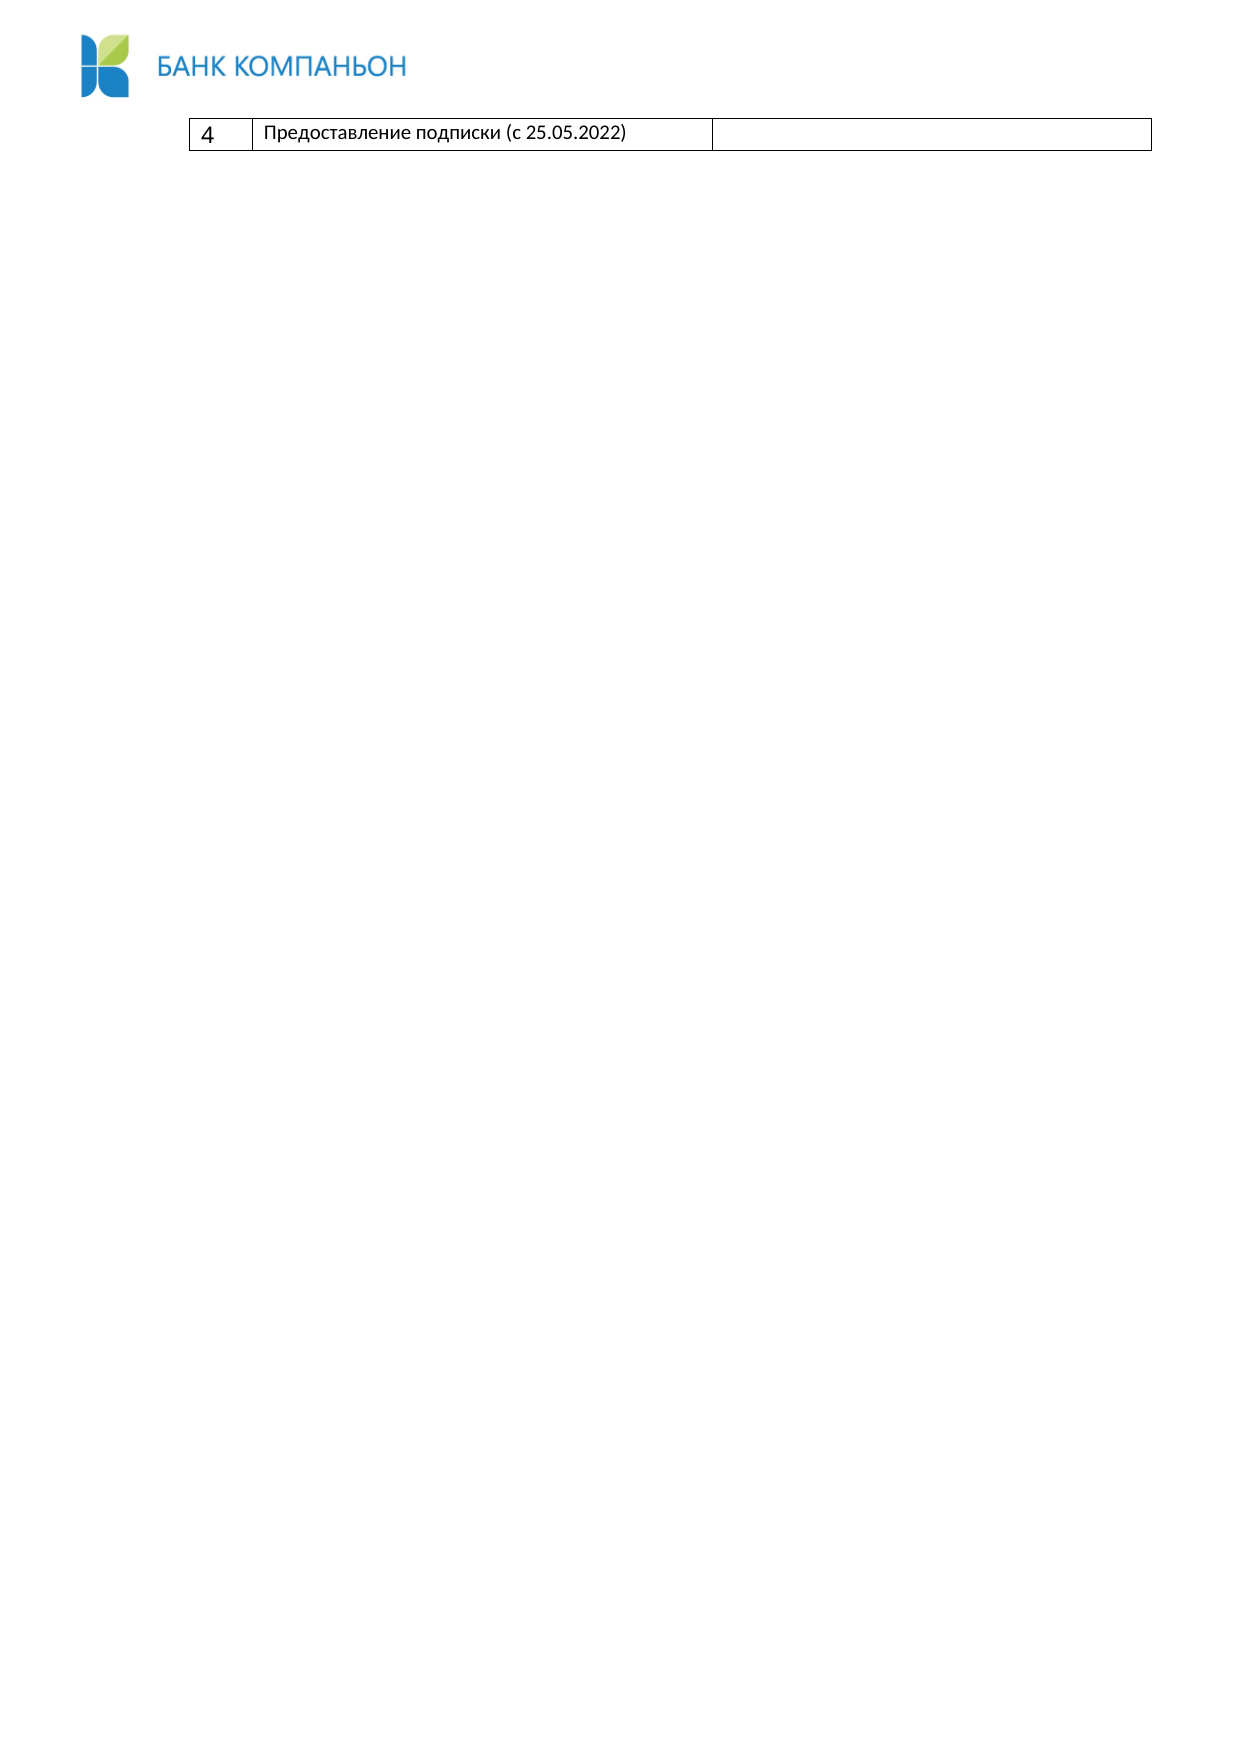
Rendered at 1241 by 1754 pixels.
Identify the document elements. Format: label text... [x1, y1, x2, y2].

table_cell [713, 119, 1151, 150]
table_cell Предоставление подписки (с 25.05.2022) [253, 119, 712, 150]
picture [19, 0, 1241, 1740]
table_cell 4 [190, 119, 252, 150]
